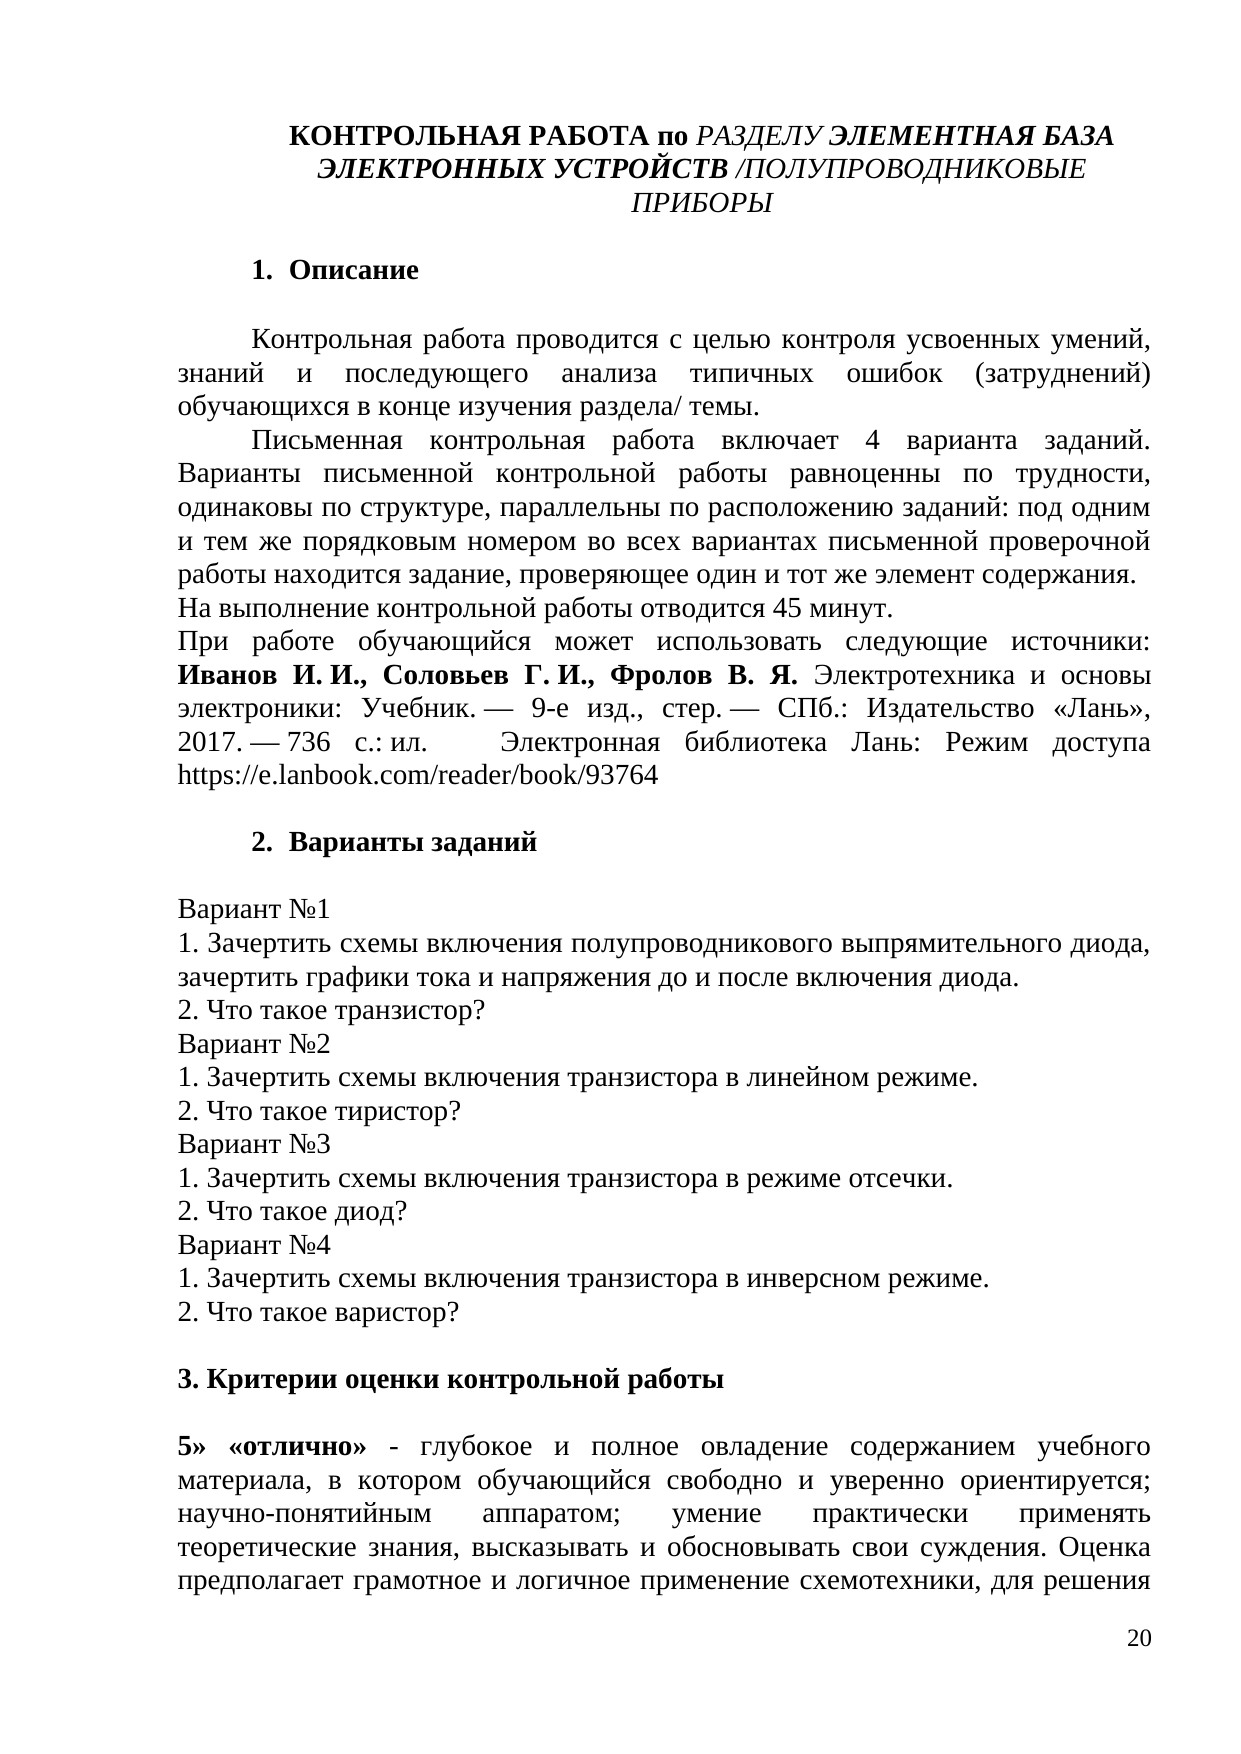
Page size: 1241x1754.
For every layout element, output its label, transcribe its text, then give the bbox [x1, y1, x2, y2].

text Вариант №4 [177, 1227, 1152, 1261]
text Письменная контрольная работа включает 4 варианта заданий. Варианты письменной контрольной работы равноценны по трудности, одинаковы по структуре, параллельны по расположению заданий: под одним и тем же порядковым номером во всех вариантах письменной проверочной работы находится задание, проверяющее один и тот же элемент содержания. [177, 422, 1152, 590]
text 2. Что такое транзистор? [177, 992, 1152, 1026]
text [177, 1428, 1152, 1596]
list Варианты заданий [251, 824, 1152, 858]
text Контрольная работа проводится с целью контроля усвоенных умений, знаний и последующего анализа типичных ошибок (затруднений) обучающихся в конце изучения раздела/ темы. [177, 321, 1152, 422]
text Вариант №2 [177, 1026, 1152, 1059]
text 2. Что такое тиристор? [177, 1093, 1152, 1126]
text 2. Что такое диод? [177, 1193, 1152, 1227]
text КОНТРОЛЬНАЯ РАБОТА по разделу Элементная база электронных устройств /ПОЛУПРОВОДНИКОВЫЕ ПРИБОРЫ [252, 118, 1152, 219]
text При работе обучающийся может использовать следующие источники: Иванов И. И., Соловьев Г. И., Фролов В. Я. Электротехника и основы электроники: Учебник. — 9-е изд., стер. — СПб.: Издательство «Лань», 2017. — 736 с.: ил. Электронная библиотека Лань: Режим доступа https://e.lanbook.com/reader/book/93764 [177, 623, 1152, 791]
text 1. Зачертить схемы включения транзистора в режиме отсечки. [177, 1160, 1152, 1193]
text Вариант №1 [177, 892, 1152, 925]
text 1. Зачертить схемы включения полупроводникового выпрямительного диода, зачертить графики тока и напряжения до и после включения диода. [177, 925, 1152, 992]
text 2. Что такое варистор? [177, 1294, 1152, 1328]
text 1. Зачертить схемы включения транзистора в инверсном режиме. [177, 1261, 1152, 1294]
text На выполнение контрольной работы отводится 45 минут. [177, 590, 1152, 623]
text Вариант №3 [177, 1126, 1152, 1160]
text 1. Зачертить схемы включения транзистора в линейном режиме. [177, 1059, 1152, 1093]
text 3. Критерии оценки контрольной работы [177, 1361, 1152, 1395]
list Описание [251, 252, 1152, 286]
